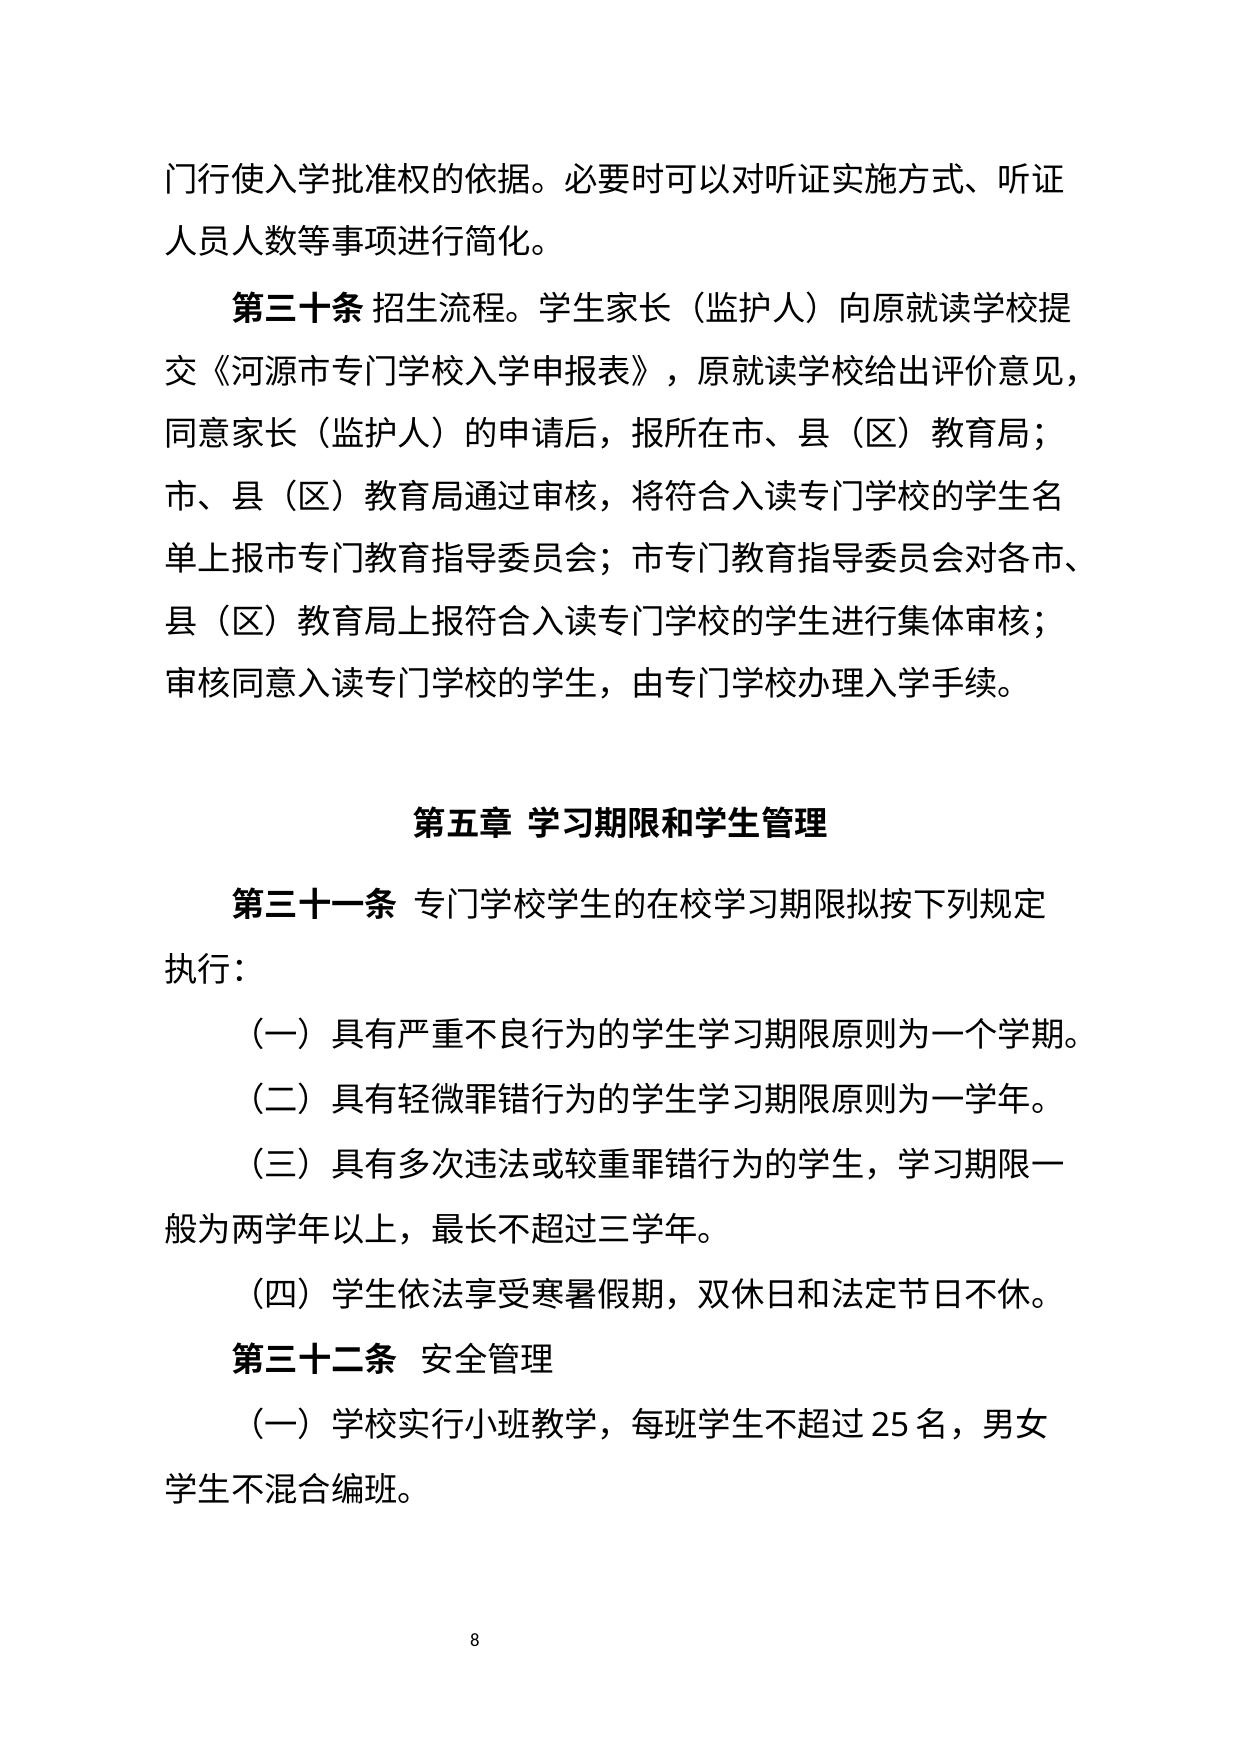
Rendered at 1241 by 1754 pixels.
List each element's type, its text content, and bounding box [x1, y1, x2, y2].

text 第三十二条 安全管理 [164, 1324, 1076, 1389]
text 第五章 学习期限和学生管理 [164, 789, 1076, 854]
text （二）具有轻微罪错行为的学生学习期限原则为一学年。 [164, 1064, 1076, 1129]
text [164, 146, 1076, 271]
text （四）学生依法享受寒暑假期，双休日和法定节日不休。 [164, 1259, 1076, 1324]
text （一）具有严重不良行为的学生学习期限原则为一个学期。 [164, 999, 1076, 1064]
text 第三十条 招生流程。学生家长（监护人）向原就读学校提交《河源市专门学校入学申报表》，原就读学校给出评价意见，同意家长（监护人）的申请后，报所在市、县（区）教育局；市、县（区）教育局通过审核，将符合入读专门学校的学生名单上报市专门教育指导委员会；市专门教育指导委员会对各市、县（区）教育局上报符合入读专门学校的学生进行集体审核；审核同意入读专门学校的学生，由专门学校办理入学手续。 [164, 271, 1076, 708]
text （一）学校实行小班教学，每班学生不超过25名，男女学生不混合编班。 [164, 1389, 1076, 1519]
text 第三十一条 专门学校学生的在校学习期限拟按下列规定执行： [164, 869, 1076, 999]
text （三）具有多次违法或较重罪错行为的学生，学习期限一般为两学年以上，最长不超过三学年。 [164, 1129, 1076, 1259]
